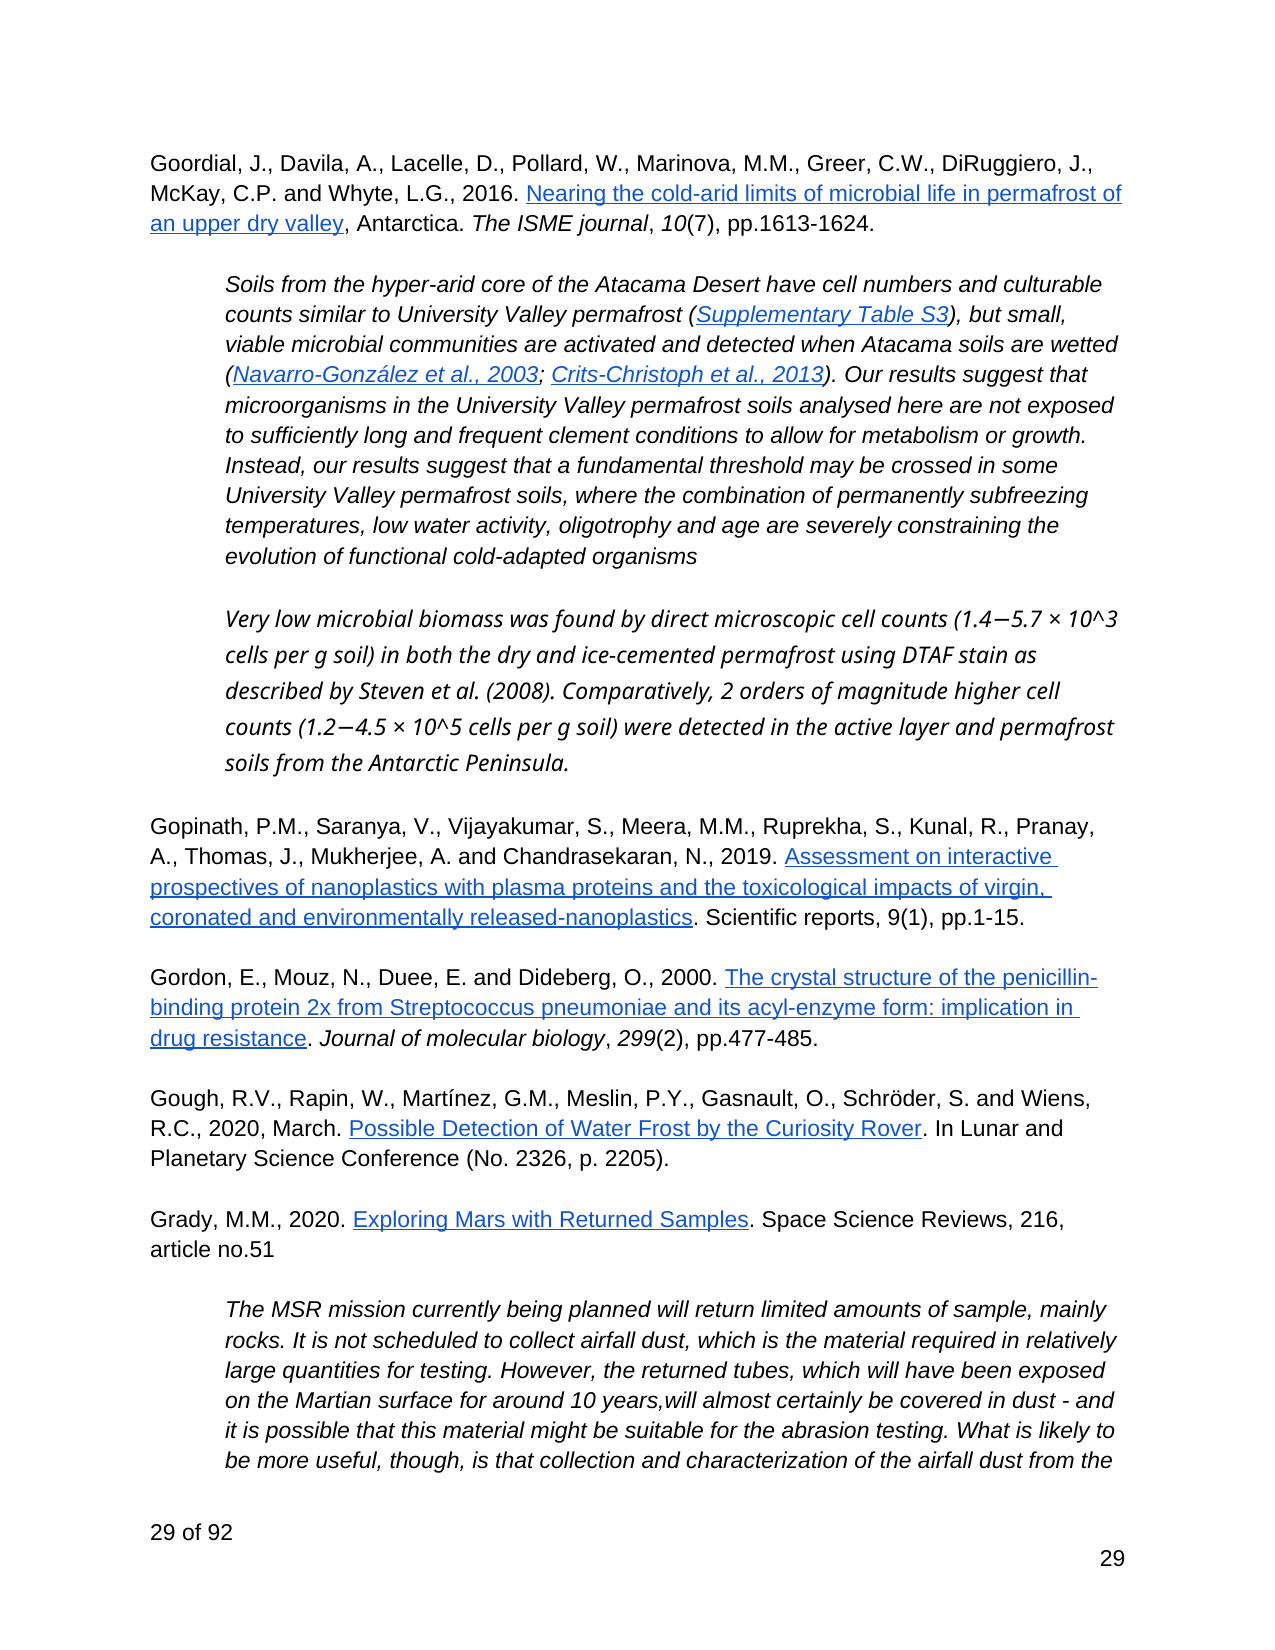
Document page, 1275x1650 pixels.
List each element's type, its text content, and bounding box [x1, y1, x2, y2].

text Soils from the hyper-arid core of the Atacama Desert have cell numbers and culturable counts similar to University Valley permafrost (Supplementary Table S3), but small, viable microbial communities are activated and detected when Atacama soils are wetted (Navarro-González et al., 2003; Crits-Christoph et al., 2013). Our results suggest that microorganisms in the University Valley permafrost soils analysed here are not exposed to sufficiently long and frequent clement conditions to allow for metabolism or growth. Instead, our results suggest that a fundamental threshold may be crossed in some University Valley permafrost soils, where the combination of permanently subfreezing temperatures, low water activity, oligotrophy and age are severely constraining the evolution of functional cold-adapted organisms [225, 271, 1125, 569]
text Gopinath, P.M., Saranya, V., Vijayakumar, S., Meera, M.M., Ruprekha, S., Kunal, R., Pranay, A., Thomas, J., Mukherjee, A. and Chandrasekaran, N., 2019. Assessment on interactive prospectives of nanoplastics with plasma proteins and the toxicological impacts of virgin, coronated and environmentally released-nanoplastics. Scientific reports, 9(1), pp.1-15. [150, 813, 1125, 930]
text Goordial, J., Davila, A., Lacelle, D., Pollard, W., Marinova, M.M., Greer, C.W., DiRuggiero, J., McKay, C.P. and Whyte, L.G., 2016. Nearing the cold-arid limits of microbial life in permafrost of an upper dry valley, Antarctica. The ISME journal, 10(7), pp.1613-1624. [150, 150, 1125, 237]
text Grady, M.M., 2020. Exploring Mars with Returned Samples. Space Science Reviews, 216, article no.51 [150, 1206, 1125, 1262]
text Gough, R.V., Rapin, W., Martínez, G.M., Meslin, P.Y., Gasnault, O., Schröder, S. and Wiens, R.C., 2020, March. Possible Detection of Water Frost by the Curiosity Rover. In Lunar and Planetary Science Conference (No. 2326, p. 2205). [150, 1085, 1125, 1172]
text Gordon, E., Mouz, N., Duee, E. and Dideberg, O., 2000. The crystal structure of the penicillin-binding protein 2x from Streptococcus pneumoniae and its acyl-enzyme form: implication in drug resistance. Journal of molecular biology, 299(2), pp.477-485. [150, 964, 1125, 1051]
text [225, 1296, 1125, 1474]
text Very low microbial biomass was found by direct microscopic cell counts (1.4−5.7 × 10^3 cells per g soil) in both the dry and ice-cemented permafrost using DTAF stain as described by Steven et al. (2008). Comparatively, 2 orders of magnitude higher cell counts (1.2−4.5 × 10^5 cells per g soil) were detected in the active layer and permafrost soils from the Antarctic Peninsula. [225, 603, 1125, 778]
